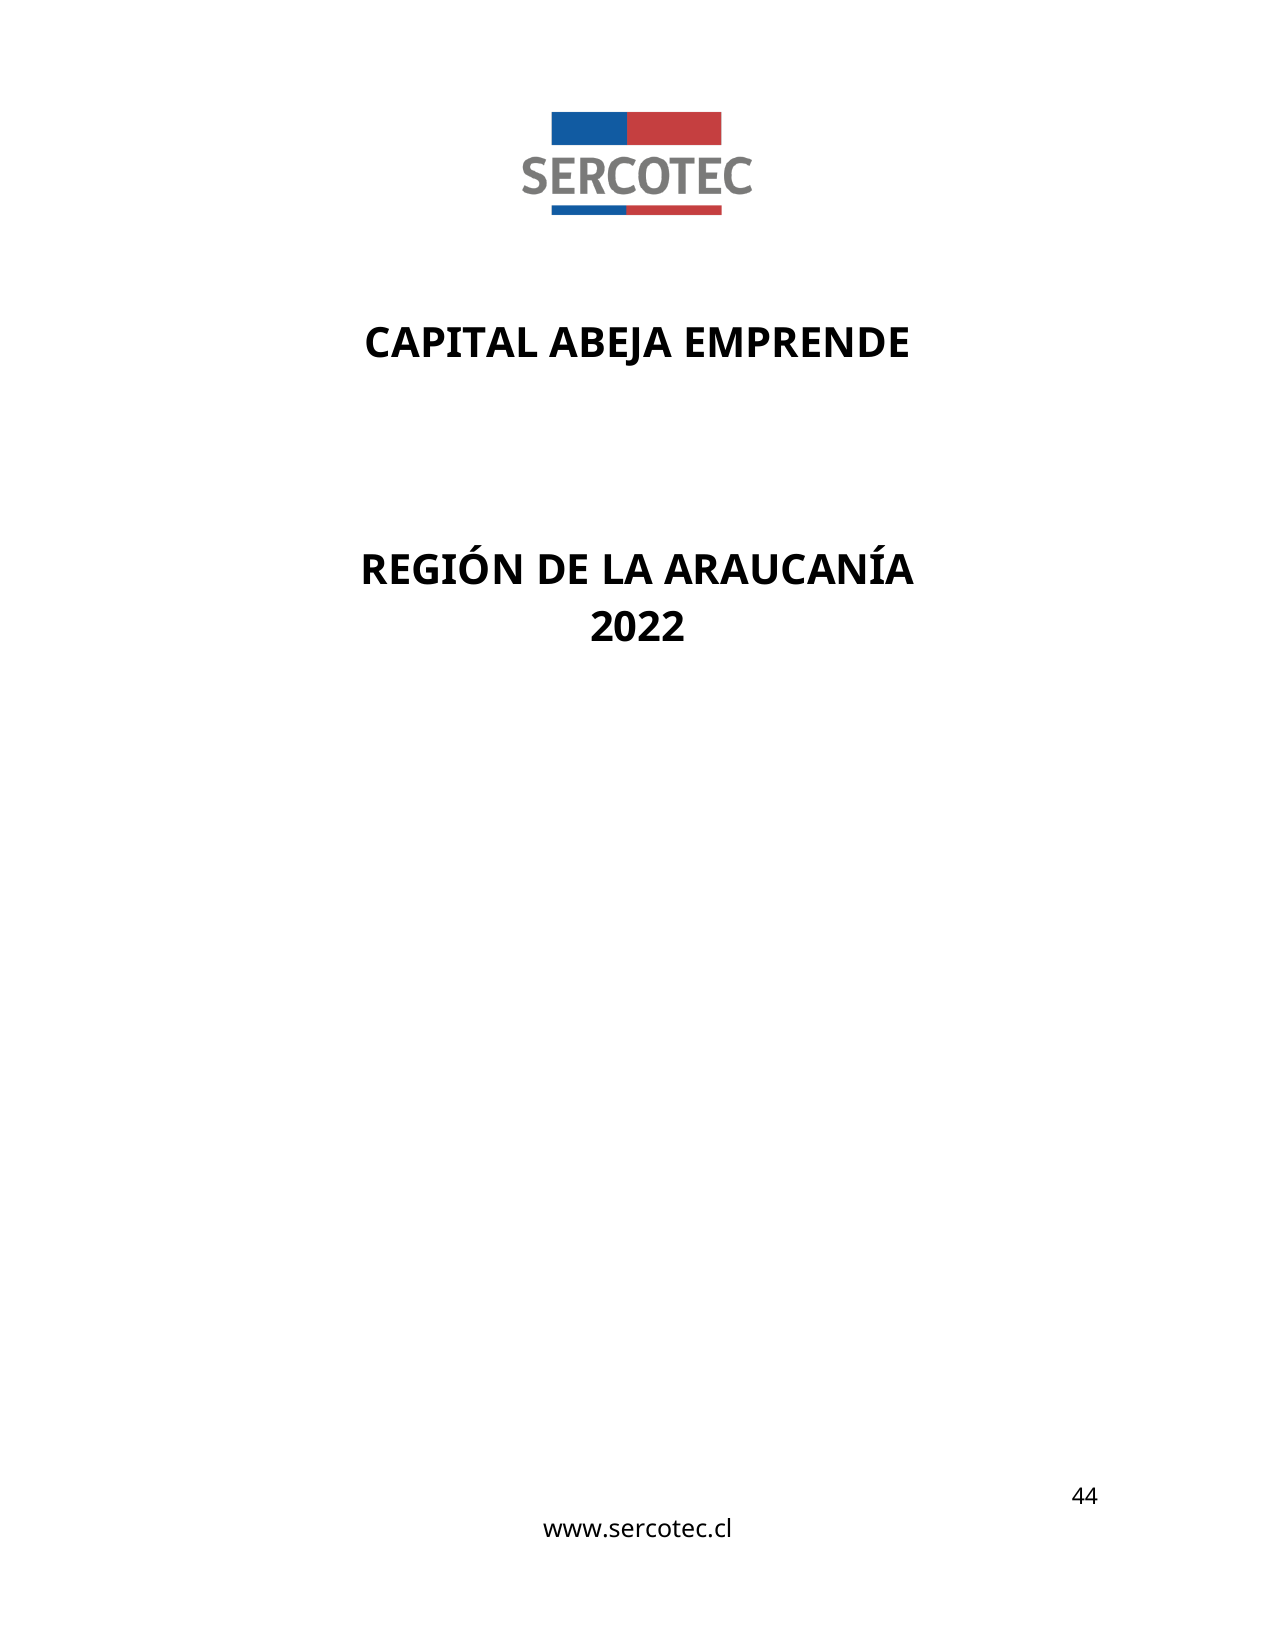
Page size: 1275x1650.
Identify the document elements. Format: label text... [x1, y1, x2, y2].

text REGIÓN DE LA ARAUCANÍA [177, 540, 1098, 597]
text 2022 [177, 597, 1098, 653]
picture [512, 105, 763, 225]
text CAPITAL ABEJA EMPRENDE [177, 313, 1098, 370]
